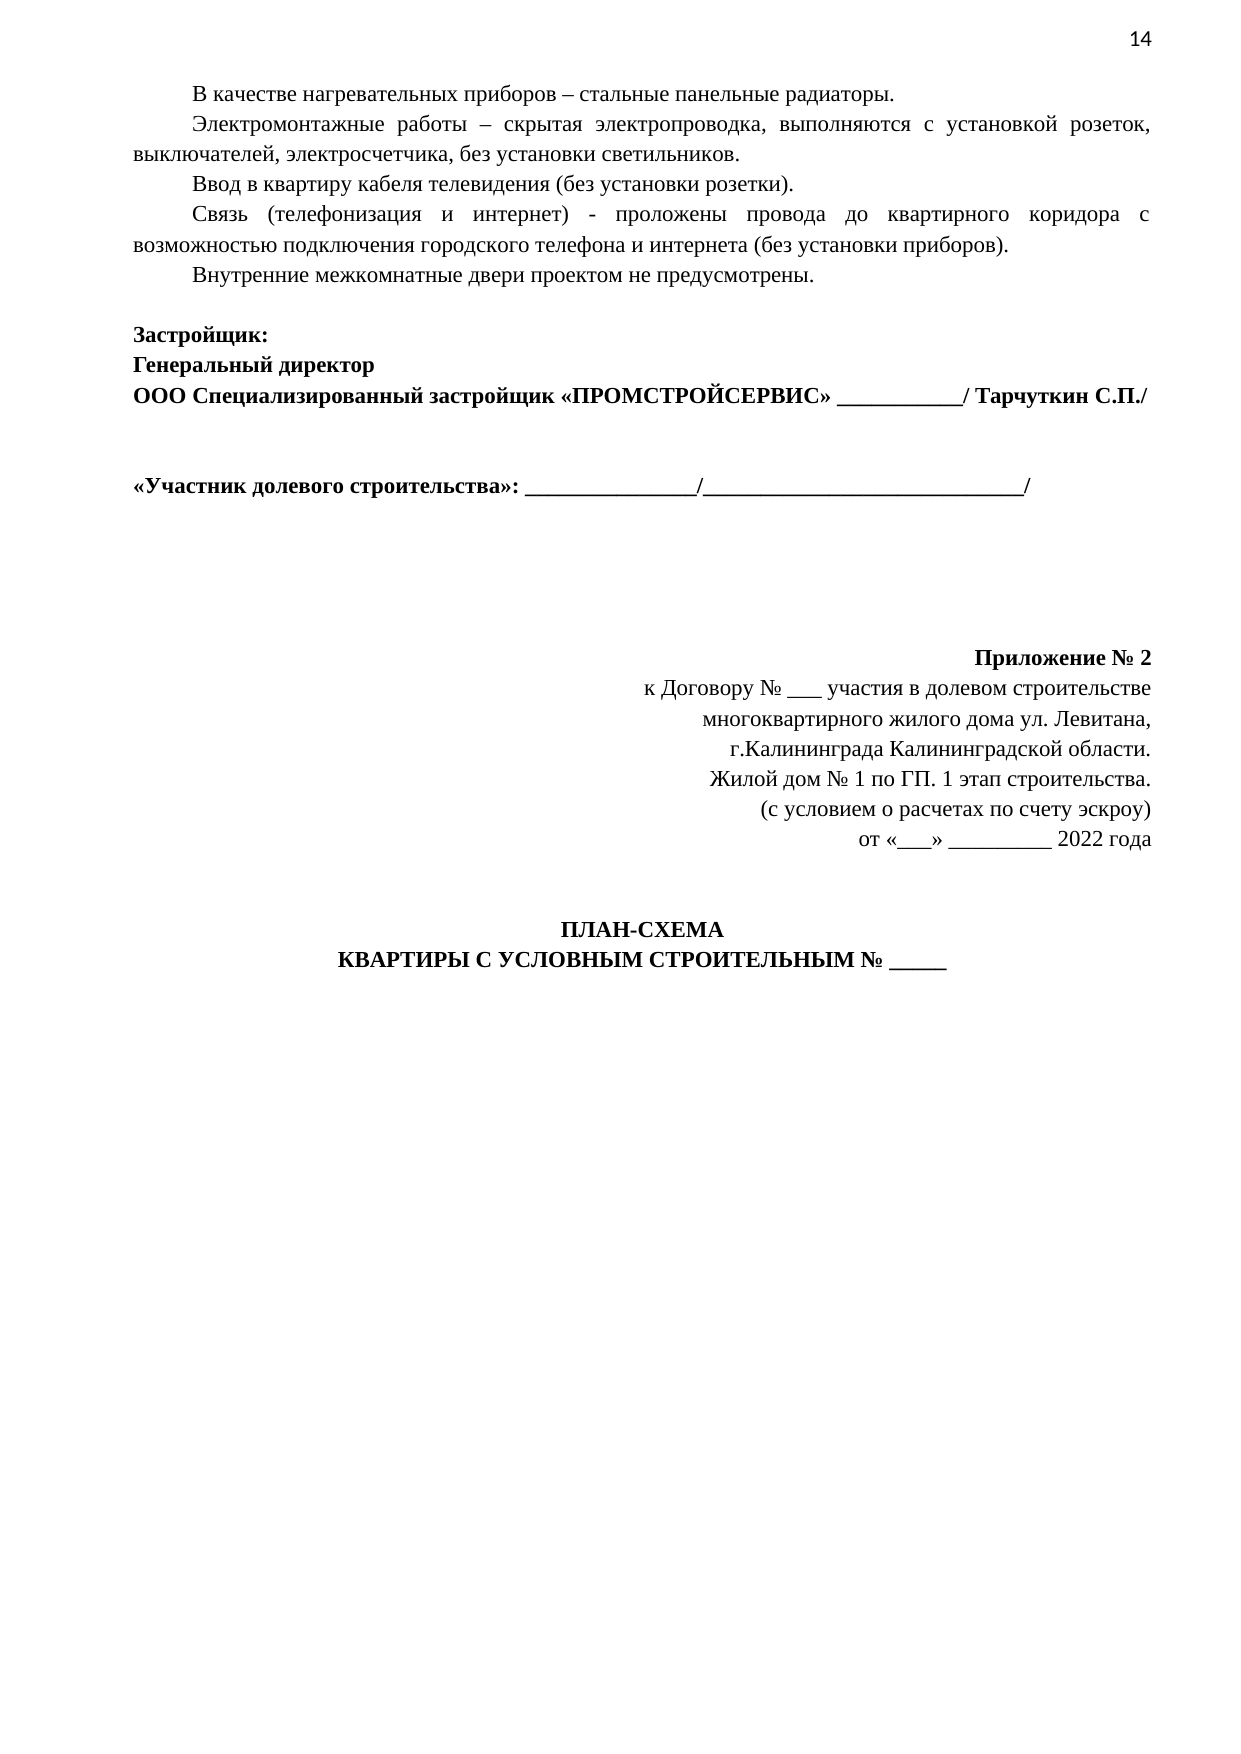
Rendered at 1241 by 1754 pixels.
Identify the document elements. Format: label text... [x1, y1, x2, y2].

text Застройщик: [133, 321, 1152, 348]
text ООО Специализированный застройщик «ПРОМСТРОЙСЕРВИС» ___________/ Тарчуткин С.П./ [133, 382, 1152, 408]
text Внутренние межкомнатные двери проектом не предусмотрены. [133, 261, 1152, 287]
text Приложение № 2 [177, 644, 1152, 671]
text г.Калининграда Калининградской области. [177, 735, 1152, 761]
text Связь (телефонизация и интернет) - проложены провода до квартирного коридора с возможностью подключения городского телефона и интернета (без установки приборов). [133, 201, 1152, 257]
text Ввод в квартиру кабеля телевидения (без установки розетки). [133, 170, 1152, 197]
text многоквартирного жилого дома ул. Левитана, [177, 705, 1152, 731]
text от «___» _________ 2022 года [177, 826, 1152, 852]
text Генеральный директор [133, 352, 1152, 378]
text «Участник долевого строительства»: _______________/____________________________/ [133, 472, 1152, 499]
text Электромонтажные работы – скрытая электропроводка, выполняются с установкой розеток, выключателей, электросчетчика, без установки светильников. [133, 110, 1152, 166]
text В качестве нагревательных приборов – стальные панельные радиаторы. [133, 80, 1152, 106]
text к Договору № ___ участия в долевом строительстве [177, 674, 1152, 701]
text ПЛАН-СХЕМА [133, 916, 1152, 942]
text (с условием о расчетах по счету эскроу) [177, 795, 1152, 822]
text Жилой дом № 1 по ГП. 1 этап строительства. [177, 765, 1152, 791]
text КВАРТИРЫ С УСЛОВНЫМ СТРОИТЕЛЬНЫМ № _____ [133, 946, 1152, 973]
